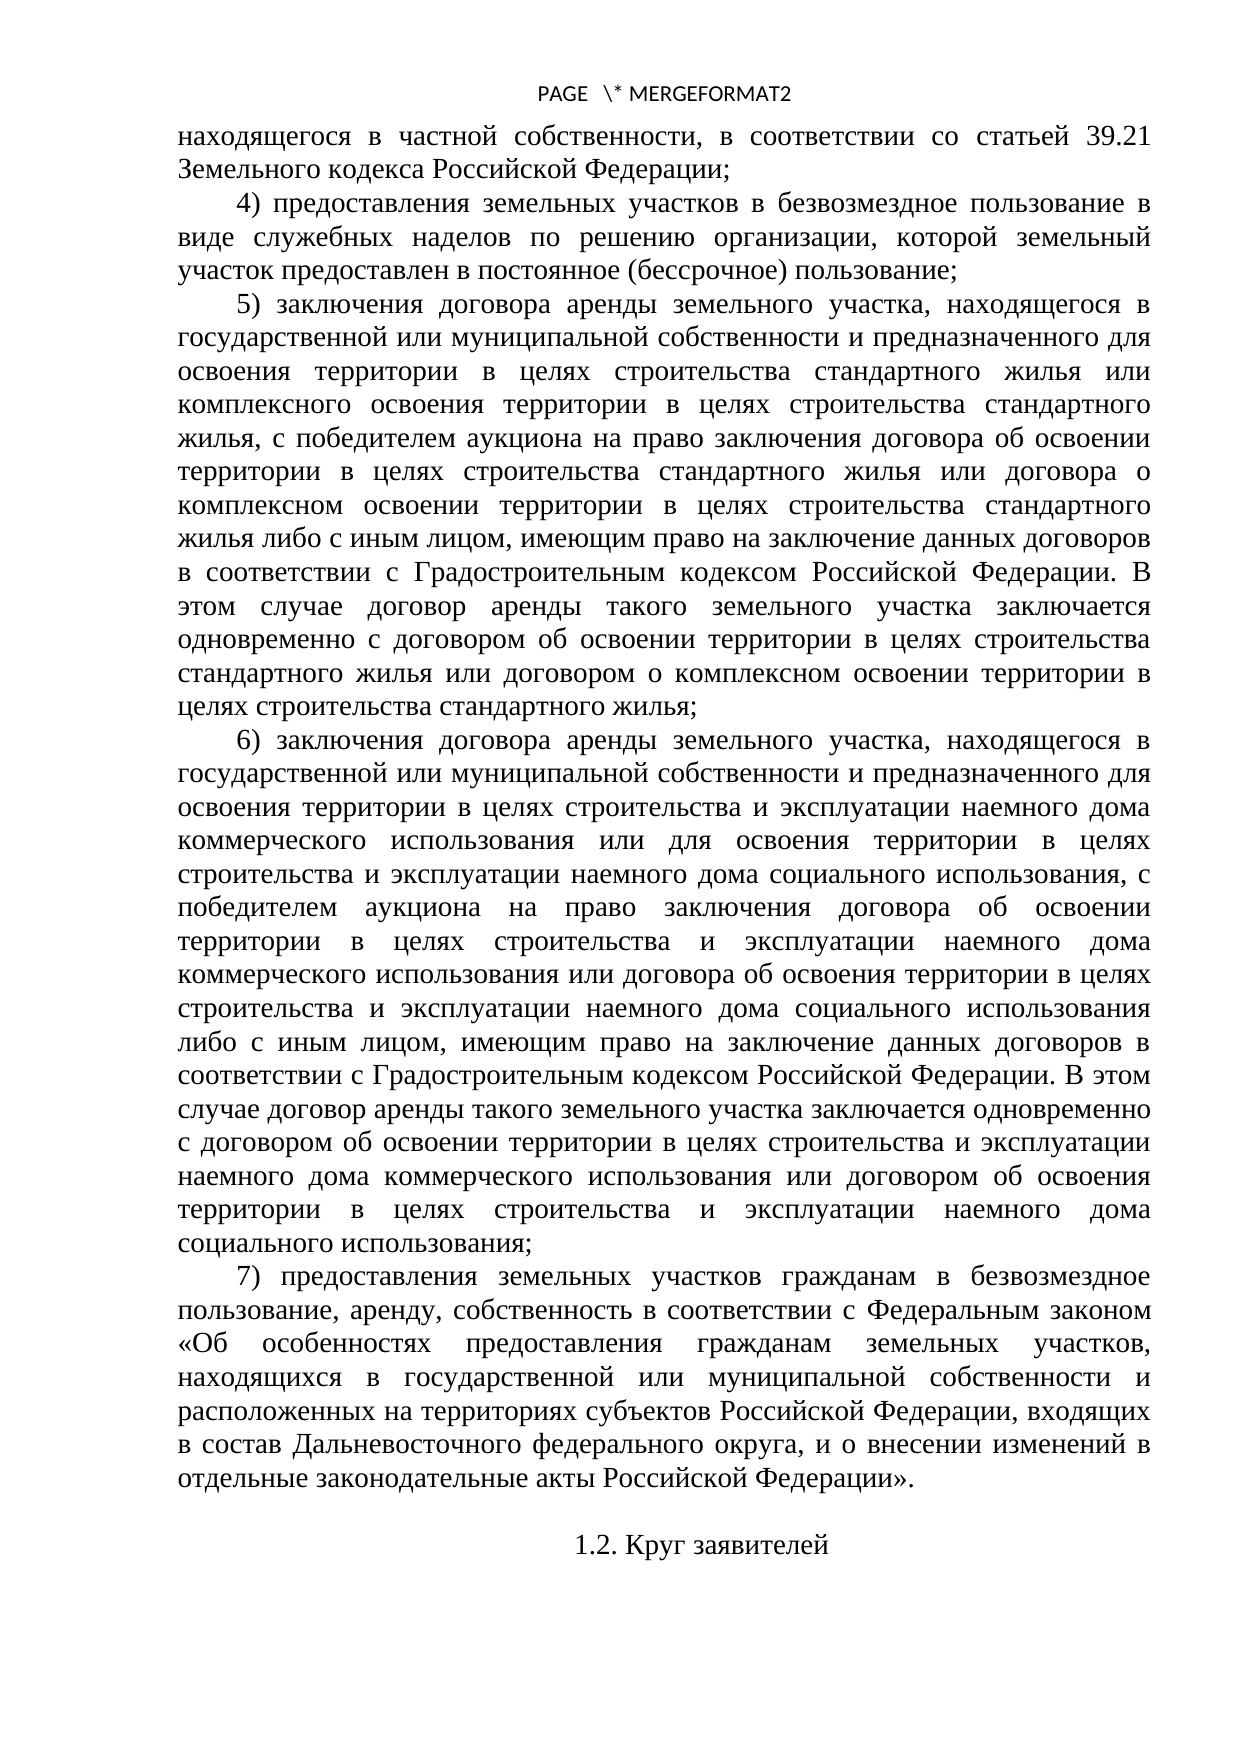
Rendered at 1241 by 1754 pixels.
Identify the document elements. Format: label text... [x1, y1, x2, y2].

text 5) заключения договора аренды земельного участка, находящегося в государственной или муниципальной собственности и предназначенного для освоения территории в целях строительства стандартного жилья или комплексного освоения территории в целях строительства стандартного жилья, с победителем аукциона на право заключения договора об освоении территории в целях строительства стандартного жилья или договора о комплексном освоении территории в целях строительства стандартного жилья либо с иным лицом, имеющим право на заключение данных договоров в соответствии с Градостроительным кодексом Российской Федерации. В этом случае договор аренды такого земельного участка заключается одновременно с договором об освоении территории в целях строительства стандартного жилья или договором о комплексном освоении территории в целях строительства стандартного жилья; [177, 286, 1152, 722]
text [177, 118, 1152, 185]
text 6) заключения договора аренды земельного участка, находящегося в государственной или муниципальной собственности и предназначенного для освоения территории в целях строительства и эксплуатации наемного дома коммерческого использования или для освоения территории в целях строительства и эксплуатации наемного дома социального использования, с победителем аукциона на право заключения договора об освоении территории в целях строительства и эксплуатации наемного дома коммерческого использования или договора об освоения территории в целях строительства и эксплуатации наемного дома социального использования либо с иным лицом, имеющим право на заключение данных договоров в соответствии с Градостроительным кодексом Российской Федерации. В этом случае договор аренды такого земельного участка заключается одновременно с договором об освоении территории в целях строительства и эксплуатации наемного дома коммерческого использования или договором об освоения территории в целях строительства и эксплуатации наемного дома социального использования; [177, 722, 1152, 1258]
text 4) предоставления земельных участков в безвозмездное пользование в виде служебных наделов по решению организации, которой земельный участок предоставлен в постоянное (бессрочное) пользование; [177, 185, 1152, 286]
text 1.2. Круг заявителей [177, 1527, 1152, 1560]
text 7) предоставления земельных участков гражданам в безвозмездное пользование, аренду, собственность в соответствии с Федеральным законом «Об особенностях предоставления гражданам земельных участков, находящихся в государственной или муниципальной собственности и расположенных на территориях субъектов Российской Федерации, входящих в состав Дальневосточного федерального округа, и о внесении изменений в отдельные законодательные акты Российской Федерации». [177, 1258, 1152, 1493]
